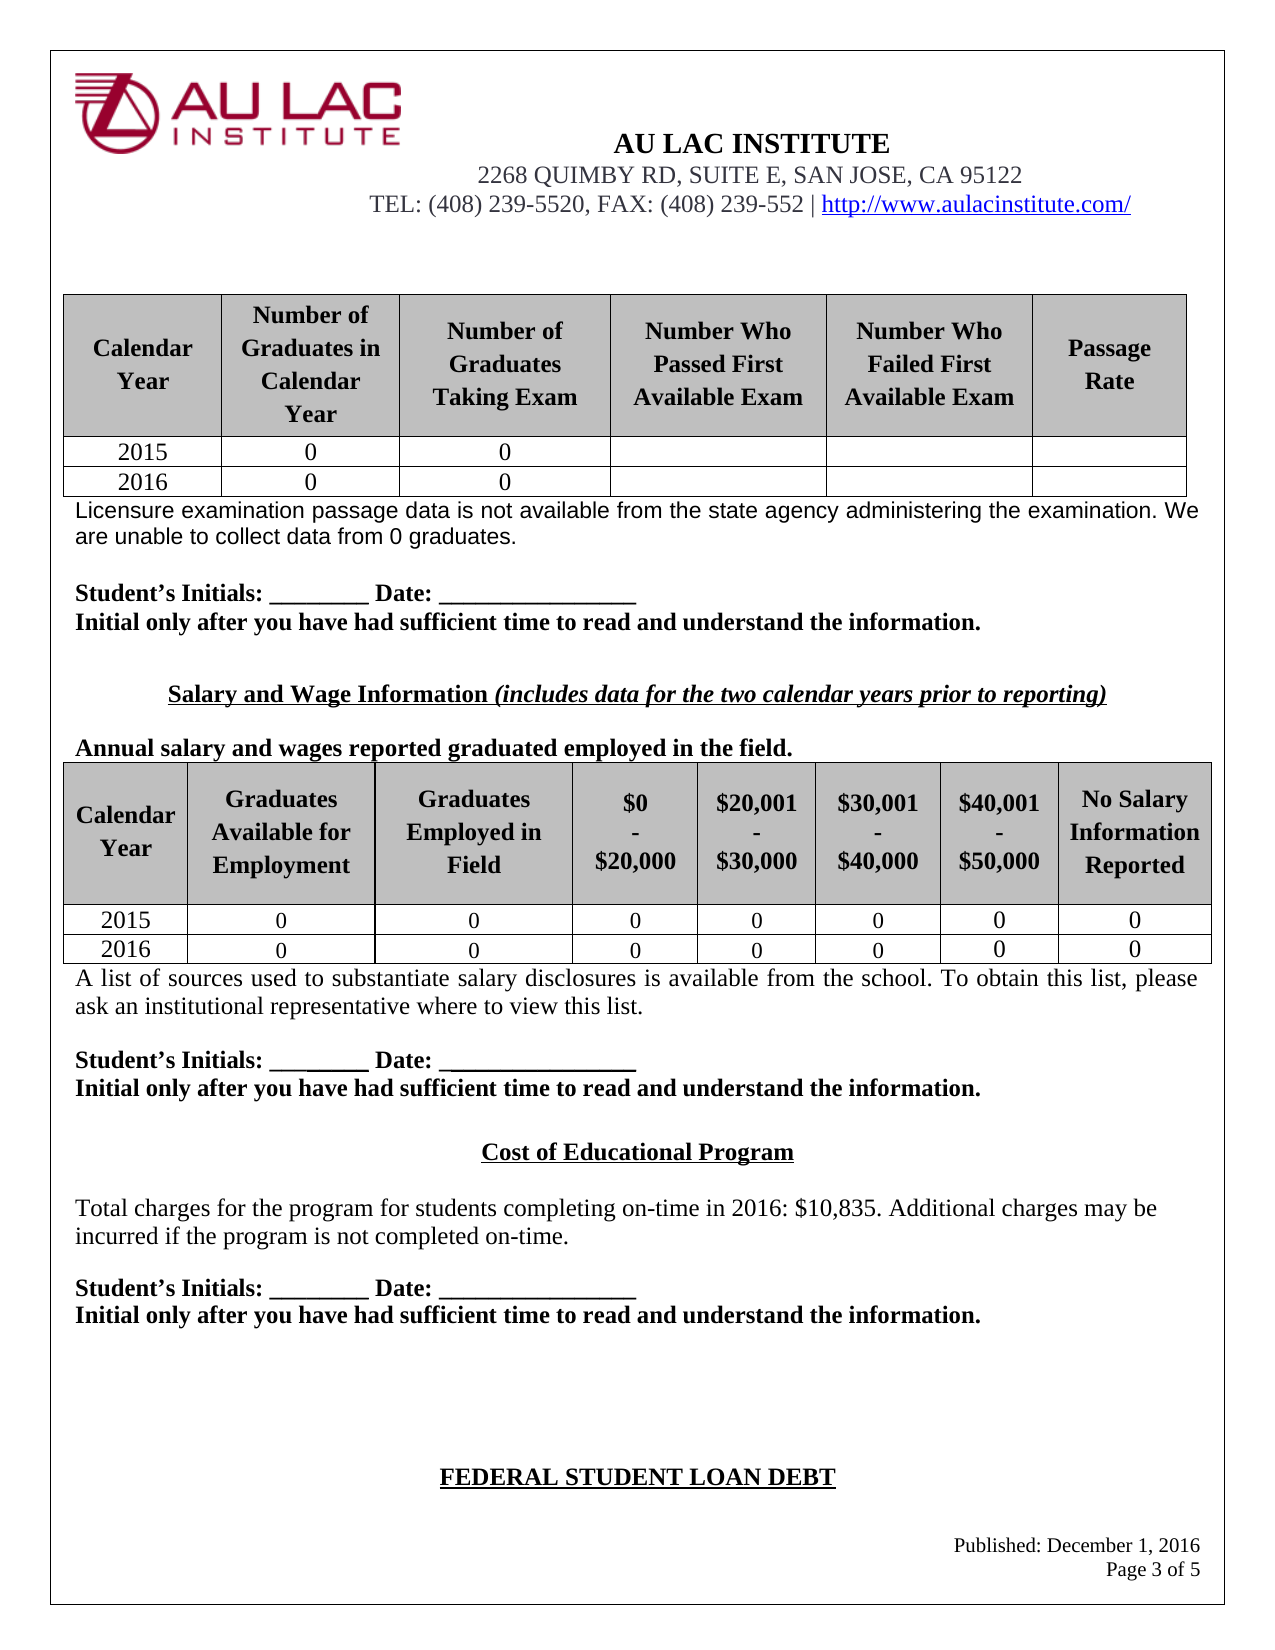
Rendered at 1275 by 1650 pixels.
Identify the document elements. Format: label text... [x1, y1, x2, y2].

table_cell [827, 467, 1032, 496]
table_header Number of Graduates Taking Exam [400, 295, 610, 436]
text Salary and Wage Information (includes data for the two calendar years prior to reporting) [75, 679, 1200, 707]
table_cell [611, 467, 826, 496]
text Student’s Initials: ________ Date: ________________ [75, 1273, 1200, 1302]
table_cell 0 [222, 467, 399, 496]
table_cell 0 [376, 905, 572, 933]
table_cell 2016 [64, 935, 187, 963]
text A list of sources used to substantiate salary disclosures is available from the school. To obtain this list, please ask an institutional representative where to view this list. [75, 964, 1200, 1020]
table_cell 0 [816, 935, 940, 963]
table_cell 0 [400, 437, 610, 466]
table_header $30,001 - $40,000 [816, 763, 940, 904]
table_cell 0 [1059, 935, 1211, 963]
table_cell 2015 [64, 437, 221, 466]
table_cell 0 [698, 935, 815, 963]
table_header Number Who Passed First Available Exam [611, 295, 826, 436]
table_header Calendar Year [64, 295, 221, 436]
table_cell 0 [573, 935, 697, 963]
table_cell 0 [188, 935, 374, 963]
table_cell [1033, 467, 1186, 496]
table_cell 2015 [64, 905, 187, 933]
table_cell 0 [188, 905, 374, 933]
table_header $40,001 - $50,000 [941, 763, 1058, 904]
table_header $20,001 - $30,000 [698, 763, 815, 904]
table_cell 0 [400, 467, 610, 496]
table_cell 0 [941, 935, 1058, 963]
table_cell 0 [698, 905, 815, 933]
table_header Graduates Available for Employment [188, 763, 374, 904]
table_header $0 - $20,000 [573, 763, 697, 904]
text Licensure examination passage data is not available from the state agency administering the examination. We are unable to collect data from 0 graduates. [75, 497, 1200, 549]
text Annual salary and wages reported graduated employed in the field. [75, 733, 1200, 762]
text Initial only after you have had sufficient time to read and understand the information. [75, 1302, 1200, 1329]
table_header Graduates Employed in Field [376, 763, 572, 904]
table_header No Salary Information Reported [1059, 763, 1211, 904]
text FEDERAL STUDENT LOAN DEBT [75, 1462, 1200, 1491]
text Initial only after you have had sufficient time to read and understand the information. [75, 607, 1200, 636]
text Total charges for the program for students completing on-time in 2016: $10,835. Additional charges may be incurred if the program is not completed on-time. [75, 1194, 1200, 1249]
table_cell [827, 437, 1032, 466]
table_cell 0 [573, 905, 697, 933]
text Initial only after you have had sufficient time to read and understand the information. [75, 1074, 1200, 1102]
text Cost of Educational Program [75, 1138, 1200, 1166]
table_header Number of Graduates in Calendar Year [222, 295, 399, 436]
table_cell 0 [376, 935, 572, 963]
table_header Number Who Failed First Available Exam [827, 295, 1032, 436]
table_cell [611, 437, 826, 466]
table_cell 0 [222, 437, 399, 466]
text Student’s Initials: ________ Date: ________________ [75, 1046, 1200, 1074]
table_header Calendar Year [64, 763, 187, 904]
text Student’s Initials: ________ Date: ________________ [75, 578, 1200, 607]
table_cell [1033, 437, 1186, 466]
table_cell 2016 [64, 467, 221, 496]
table_cell 0 [816, 905, 940, 933]
table_cell 0 [941, 905, 1058, 933]
table_cell 0 [1059, 905, 1211, 933]
picture [75, 73, 401, 154]
table_header Passage Rate [1033, 295, 1186, 436]
